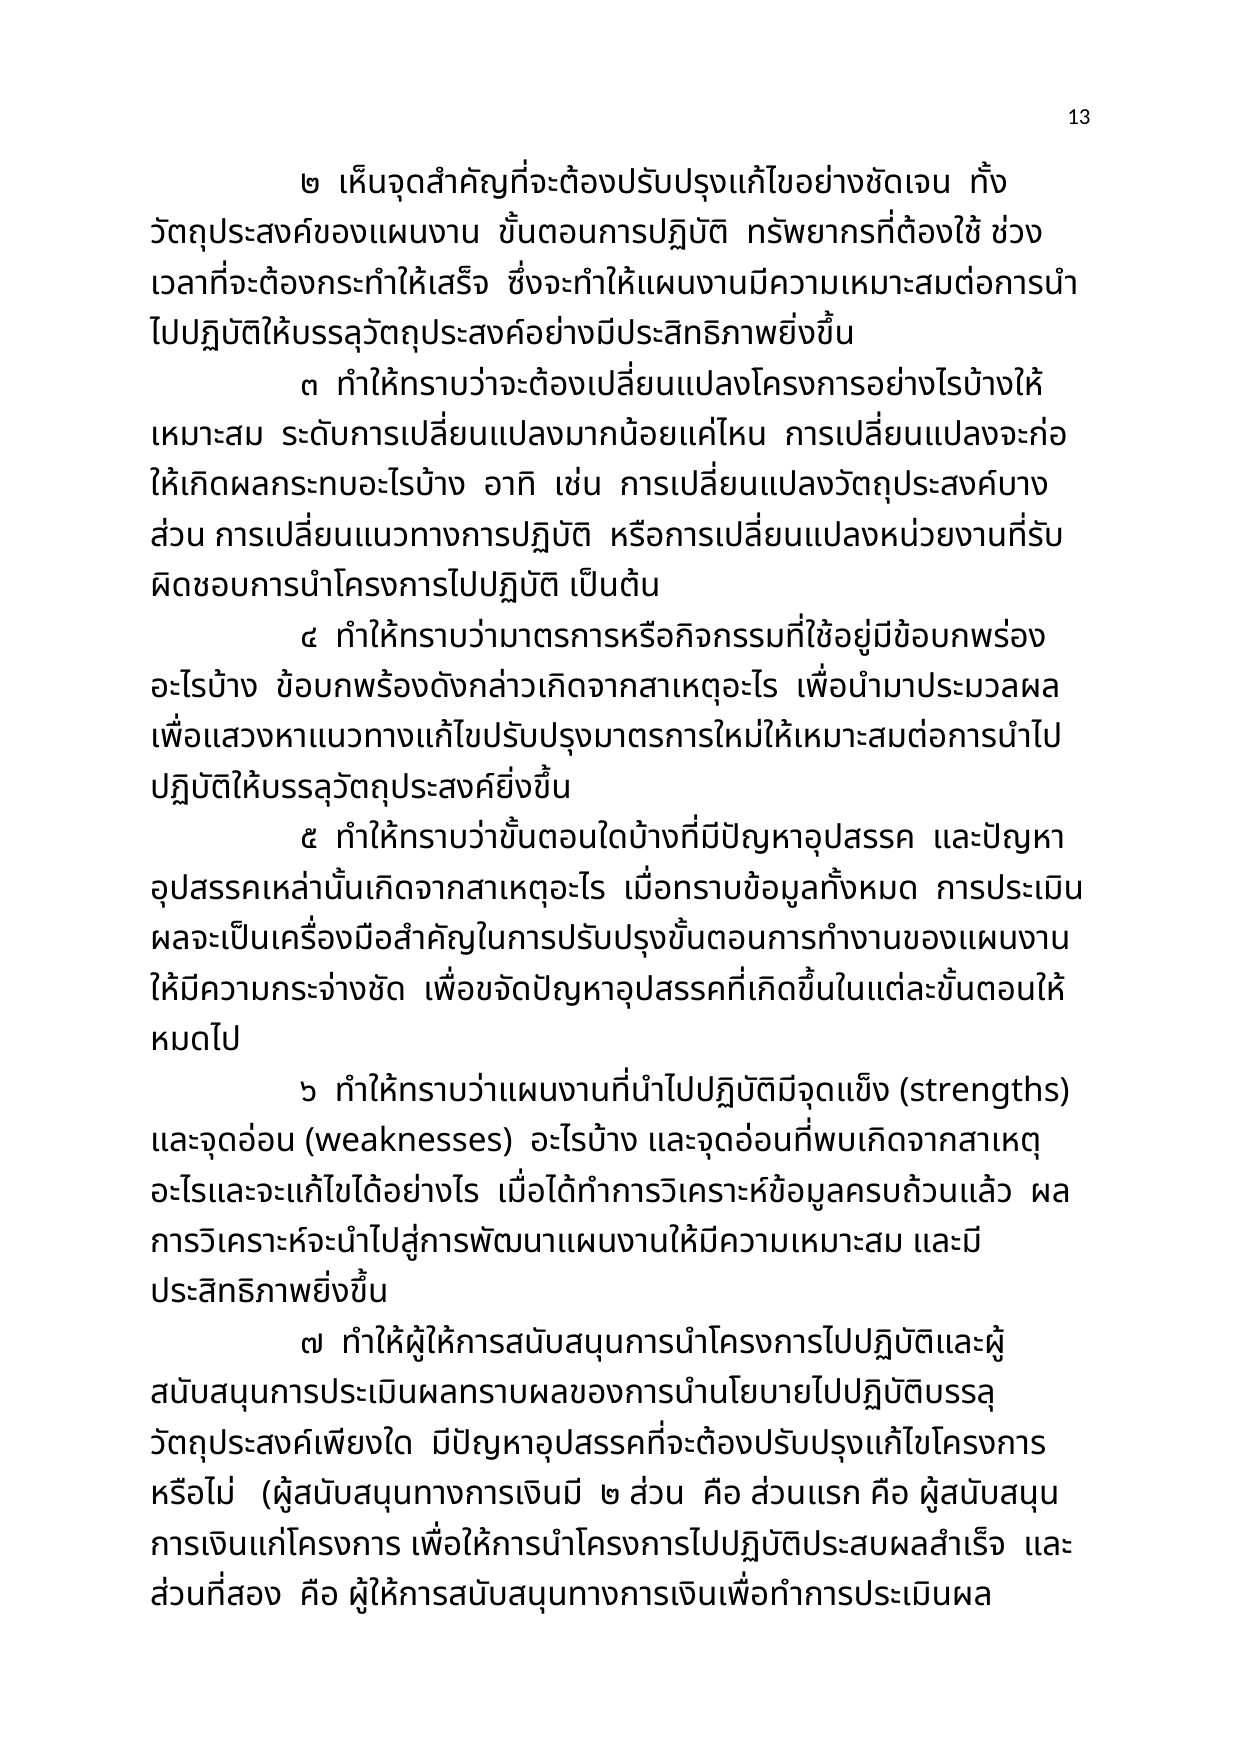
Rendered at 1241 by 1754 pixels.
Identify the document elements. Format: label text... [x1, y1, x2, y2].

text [150, 1318, 1090, 1621]
text ๓ ทำให้ทราบว่าจะต้องเปลี่ยนแปลงโครงการอย่างไรบ้างให้เหมาะสม ระดับการเปลี่ยนแปลงมากน้อยแค่ไหน การเปลี่ยนแปลงจะก่อให้เกิดผลกระทบอะไรบ้าง อาทิ เช่น การเปลี่ยนแปลงวัตถุประสงค์บางส่วน การเปลี่ยนแนวทางการปฏิบัติ หรือการเปลี่ยนแปลงหน่วยงานที่รับผิดชอบการนำโครงการไปปฏิบัติ เป็นต้น [150, 359, 1090, 612]
text ๔ ทำให้ทราบว่ามาตรการหรือกิจกรรมที่ใช้อยู่มีข้อบกพร่องอะไรบ้าง ข้อบกพร้องดังกล่าวเกิดจากสาเหตุอะไร เพื่อนำมาประมวลผลเพื่อแสวงหาแนวทางแก้ไขปรับปรุงมาตรการใหม่ให้เหมาะสมต่อการนำไปปฏิบัติให้บรรลุวัตถุประสงค์ยิ่งขึ้น [150, 612, 1090, 813]
text ๕ ทำให้ทราบว่าขั้นตอนใดบ้างที่มีปัญหาอุปสรรค และปัญหาอุปสรรคเหล่านั้นเกิดจากสาเหตุอะไร เมื่อทราบข้อมูลทั้งหมด การประเมินผลจะเป็นเครื่องมือสำคัญในการปรับปรุงขั้นตอนการทำงานของแผนงานให้มีความกระจ่างชัด เพื่อขจัดปัญหาอุปสรรคที่เกิดขึ้นในแต่ละขั้นตอนให้หมดไป [150, 813, 1090, 1065]
text ๖ ทำให้ทราบว่าแผนงานที่นำไปปฏิบัติมีจุดแข็ง (strengths) และจุดอ่อน (weaknesses) อะไรบ้าง และจุดอ่อนที่พบเกิดจากสาเหตุอะไรและจะแก้ไขได้อย่างไร เมื่อได้ทำการวิเคราะห์ข้อมูลครบถ้วนแล้ว ผลการวิเคราะห์จะนำไปสู่การพัฒนาแผนงานให้มีความเหมาะสม และมีประสิทธิภาพยิ่งขึ้น [150, 1065, 1090, 1318]
text ๒ เห็นจุดสำคัญที่จะต้องปรับปรุงแก้ไขอย่างชัดเจน ทั้งวัตถุประสงค์ของแผนงาน ขั้นตอนการปฏิบัติ ทรัพยากรที่ต้องใช้ ช่วงเวลาที่จะต้องกระทำให้เสร็จ ซึ่งจะทำให้แผนงานมีความเหมาะสมต่อการนำไปปฏิบัติให้บรรลุวัตถุประสงค์อย่างมีประสิทธิภาพยิ่งขึ้น [150, 158, 1090, 359]
